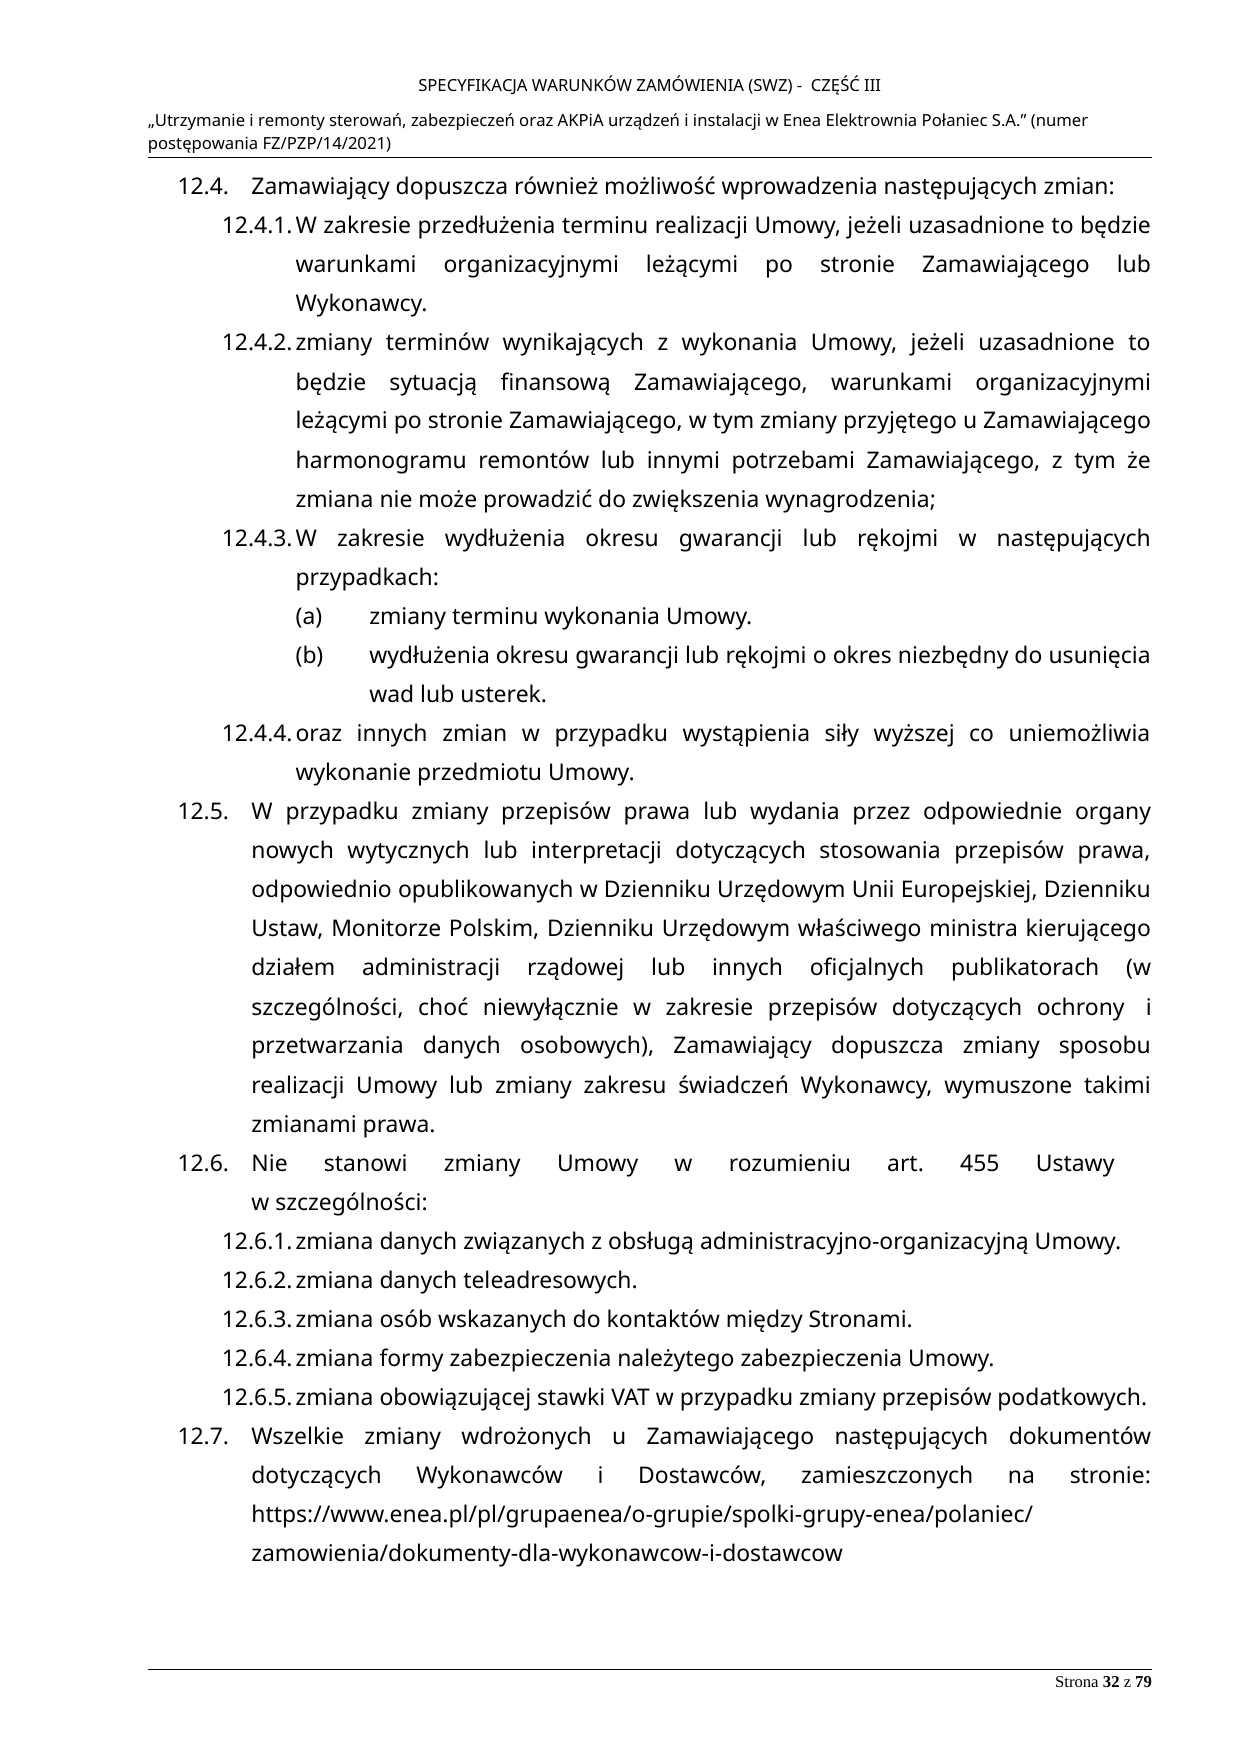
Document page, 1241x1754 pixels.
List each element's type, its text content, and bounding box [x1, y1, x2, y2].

subtitle oraz innych zmian w przypadku wystąpienia siły wyższej co uniemożliwia wykonanie przedmiotu Umowy. [222, 717, 1152, 787]
subtitle zmiana danych związanych z obsługą administracyjno-organizacyjną Umowy. [222, 1225, 1152, 1256]
subtitle wydłużenia okresu gwarancji lub rękojmi o okres niezbędny do usunięcia wad lub usterek. [295, 639, 1152, 709]
subtitle zmiana formy zabezpieczenia należytego zabezpieczenia Umowy. [222, 1342, 1152, 1373]
subtitle zmiany terminu wykonania Umowy. [295, 600, 1152, 631]
subtitle zmiany terminów wynikających z wykonania Umowy, jeżeli uzasadnione to będzie sytuacją finansową Zamawiającego, warunkami organizacyjnymi leżącymi po stronie Zamawiającego, w tym zmiany przyjętego u Zamawiającego harmonogramu remontów lub innymi potrzebami Zamawiającego, z tym że zmiana nie może prowadzić do zwiększenia wynagrodzenia; [222, 326, 1152, 514]
subtitle Wszelkie zmiany wdrożonych u Zamawiającego następujących dokumentów dotyczących Wykonawców i Dostawców, zamieszczonych na stronie: https://www.enea.pl/pl/grupaenea/o-grupie/spolki-grupy-enea/polaniec/zamowienia/dokumenty-dla-wykonawcow-i-dostawcow [177, 1420, 1152, 1568]
subtitle zmiana danych teleadresowych. [222, 1264, 1152, 1295]
subtitle W zakresie przedłużenia terminu realizacji Umowy, jeżeli uzasadnione to będzie warunkami organizacyjnymi leżącymi po stronie Zamawiającego lub Wykonawcy. [222, 209, 1152, 318]
subtitle zmiana osób wskazanych do kontaktów między Stronami. [222, 1303, 1152, 1334]
subtitle W zakresie wydłużenia okresu gwarancji lub rękojmi w następujących przypadkach: [222, 522, 1152, 592]
subtitle Nie stanowi zmiany Umowy w rozumieniu art. 455 Ustawy w szczególności: [177, 1147, 1152, 1217]
subtitle zmiana obowiązującej stawki VAT w przypadku zmiany przepisów podatkowych. [222, 1381, 1152, 1412]
subtitle Zamawiający dopuszcza również możliwość wprowadzenia następujących zmian: [177, 170, 1152, 201]
subtitle W przypadku zmiany przepisów prawa lub wydania przez odpowiednie organy nowych wytycznych lub interpretacji dotyczących stosowania przepisów prawa, odpowiednio opublikowanych w Dzienniku Urzędowym Unii Europejskiej, Dzienniku Ustaw, Monitorze Polskim, Dzienniku Urzędowym właściwego ministra kierującego działem administracji rządowej lub innych oficjalnych publikatorach (w szczególności, choć niewyłącznie w zakresie przepisów dotyczących ochrony i przetwarzania danych osobowych), Zamawiający dopuszcza zmiany sposobu realizacji Umowy lub zmiany zakresu świadczeń Wykonawcy, wymuszone takimi zmianami prawa. [177, 795, 1152, 1139]
